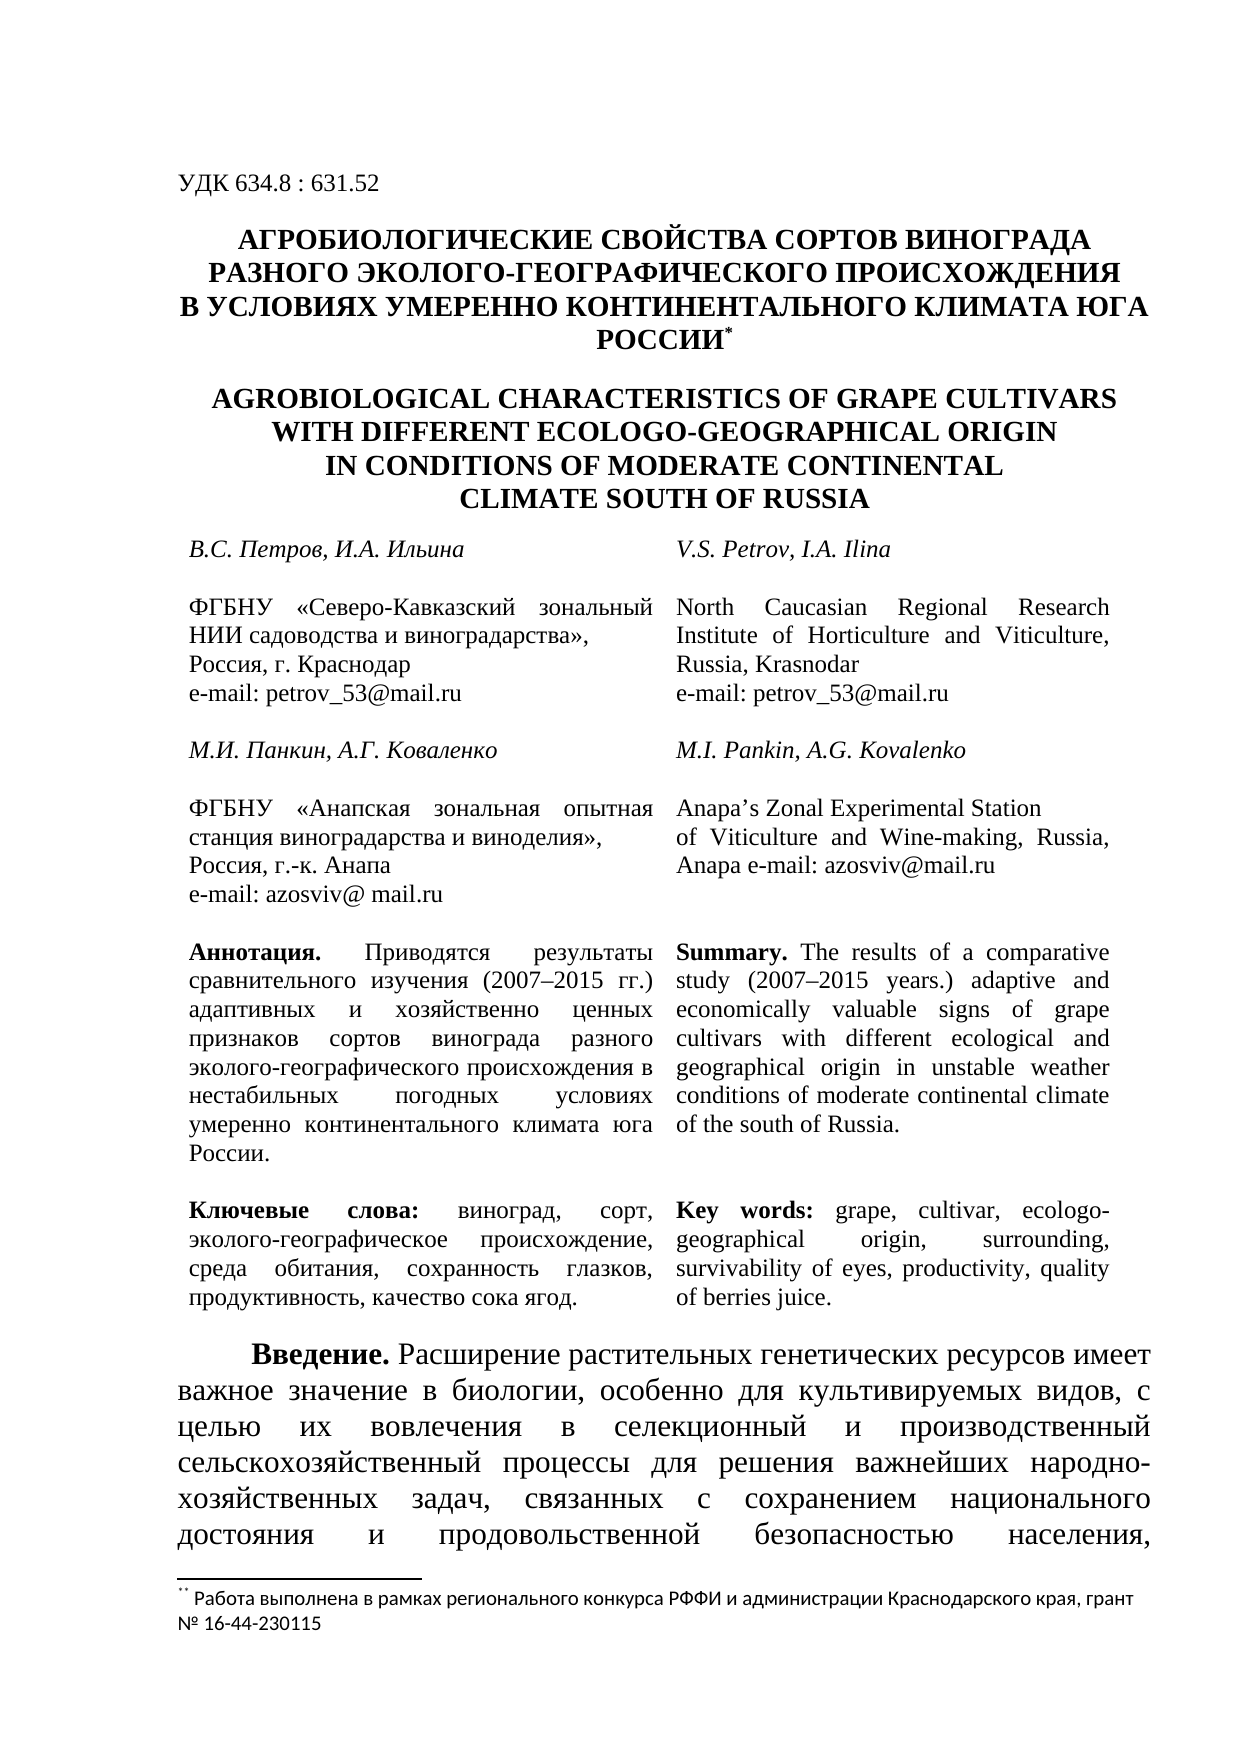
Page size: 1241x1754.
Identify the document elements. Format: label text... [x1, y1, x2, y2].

table_cell Ключевые слова: виноград, сорт, эколого-географическое происхождение, среда обитания, сохранность глазков, продуктивность, качество сока ягод. [177, 1196, 664, 1311]
text в условиях умеренно континентального климата юга России* [177, 289, 1152, 356]
table_cell Аннотация. Приводятся результаты сравнительного изучения (2007–2015 гг.) адаптивных и хозяйственно ценных признаков сортов винограда разного эколого-географического происхождения в нестабильных погодных условиях умеренно континентального климата юга России. [177, 937, 664, 1196]
text CLIMATE SOUTH OF RUSSIA [177, 482, 1152, 515]
table_cell М.И. Панкин, А.Г. Коваленко [177, 736, 664, 793]
table_cell Key words: grape, cultivar, ecologo-geographical origin, surrounding, survivability of eyes, productivity, quality of berries juice. [665, 1196, 1121, 1311]
table_cell North Caucasian Regional Research Institute of Horticulture and Viticulture, Russia, Krasnodar е-mail: petrov_53@mail.ru [665, 592, 1121, 736]
table_cell ФГБНУ «Анапская зональная опытная станция виноградарства и виноделия», Россия, г.-к. Анапа е-mail: azosviv@ mail.ru [177, 793, 664, 937]
table_cell M.I. Pankin, A.G. Kovalenko [665, 736, 1121, 793]
text разного эколого-географического происхождения [177, 255, 1152, 289]
text IN CONDITIONS OF MODERATE CONTINENTAL [177, 448, 1152, 482]
table_cell Summary. The results of a comparative study (2007–2015 years.) adaptive and economically valuable signs of grape cultivars with different ecological and geographical origin in unstable weather conditions of moderate continental climate of the south of Russia. [665, 937, 1121, 1196]
table_cell ФГБНУ «Северо-Кавказский зональный НИИ садоводства и виноградарства», Россия, г. Краснодар е-mail: petrov_53@mail.ru [177, 592, 664, 736]
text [177, 1336, 1152, 1551]
table_header В.С. Петров, И.А. Ильина [177, 534, 664, 592]
text Агробиологические свойства сортов винограда [177, 222, 1152, 255]
table_header V.S. Petrov, I.A. Ilina [665, 534, 1121, 592]
text УДК 634.8 : 631.52 [177, 168, 1152, 197]
table_cell Anapa’s Zonal Experimental Station of Viticulture and Wine-making, Russia, Anapa е-mail: azosviv@mail.ru [665, 793, 1121, 937]
text AGROBIOLOGICAL CHARACTERISTICS OF GRAPE CULTIVARS WITH DIFFERENT ECOLOGO-GEOGRAPHICAL ORIGIN [177, 381, 1152, 448]
